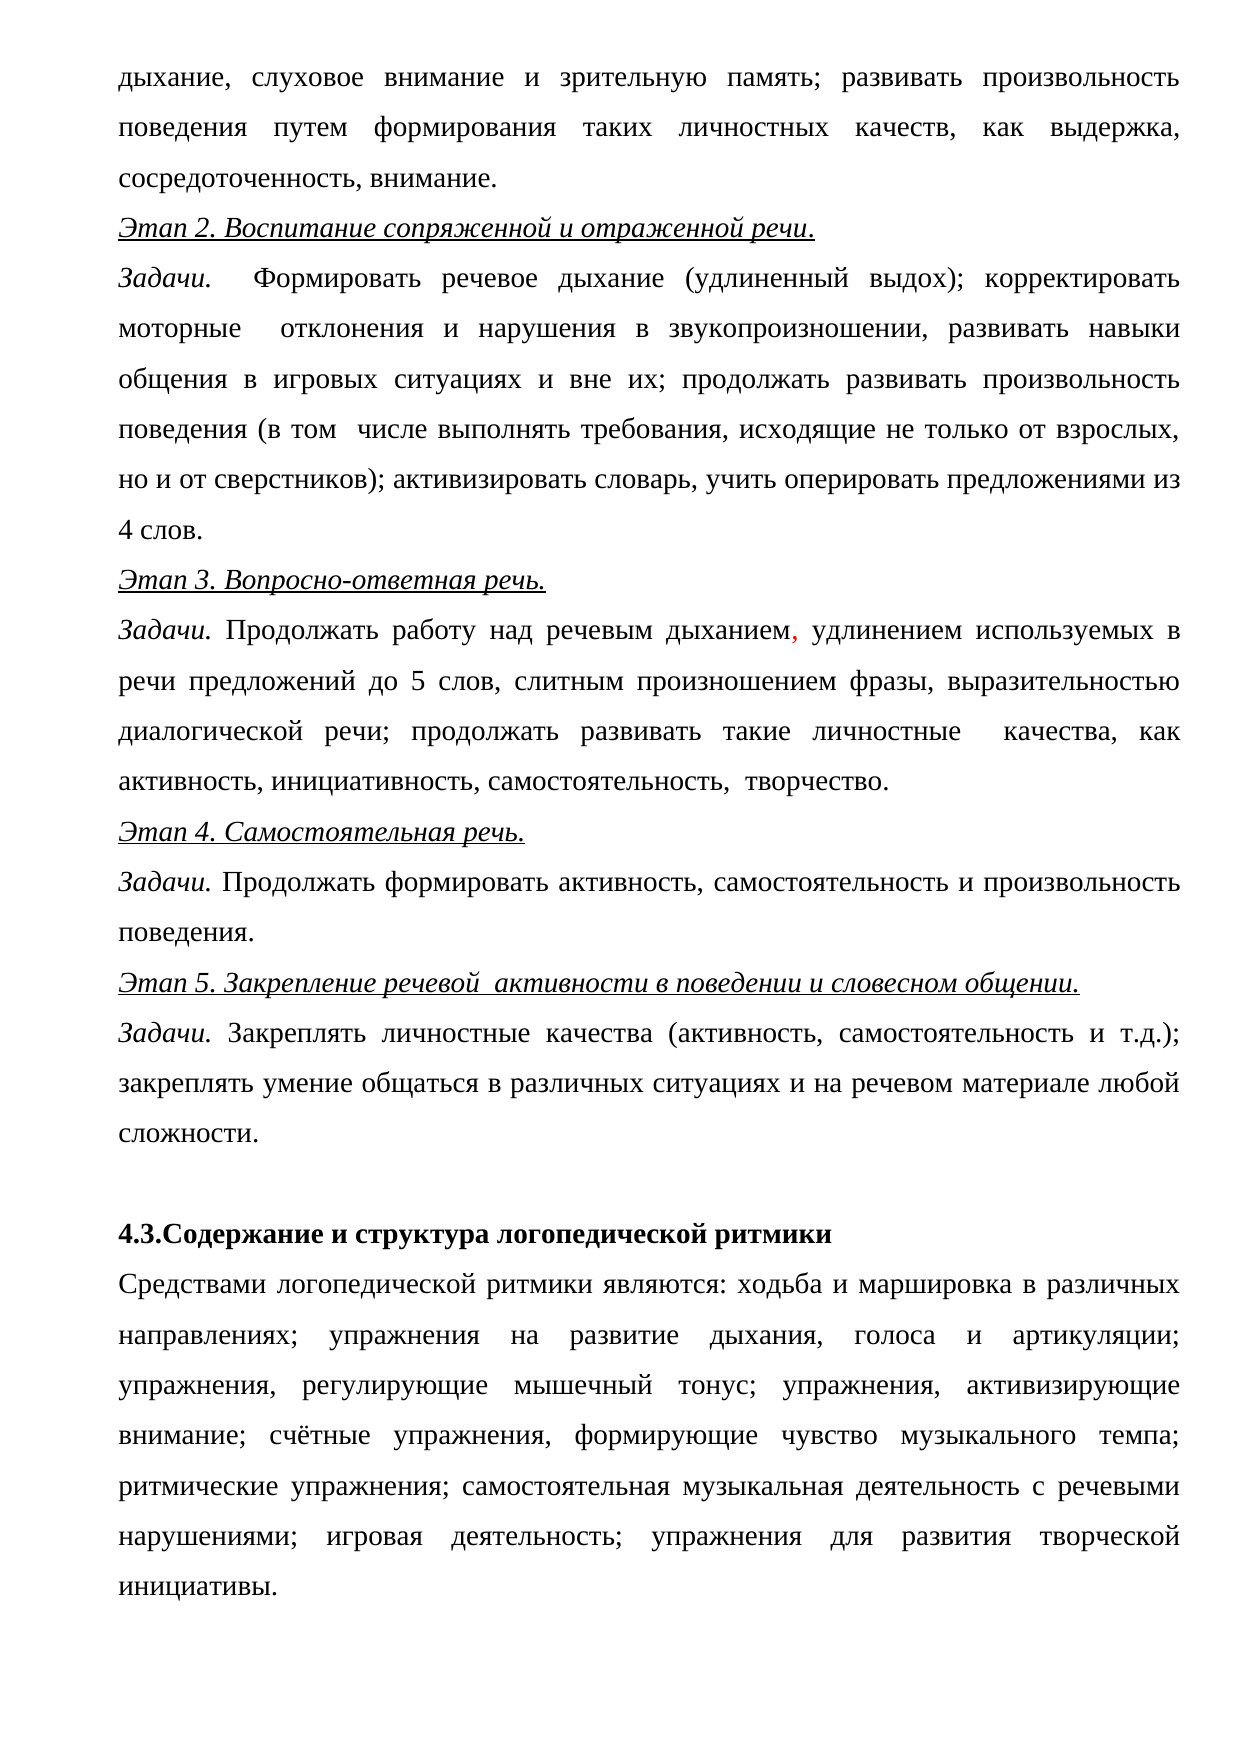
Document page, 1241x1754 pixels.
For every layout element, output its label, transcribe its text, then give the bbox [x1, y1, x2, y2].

text Задачи. Закреплять личностные качества (активность, самостоятельность и т.д.); закреплять умение общаться в различных ситуациях и на речевом материале любой сложности. [118, 1015, 1181, 1149]
text 4.3.Содержание и структура логопедической ритмики [118, 1216, 1181, 1250]
text Задачи. Продолжать формировать активность, самостоятельность и произвольность поведения. [118, 864, 1181, 948]
text Этап 4. Самостоятельная речь. [118, 814, 1181, 847]
text Задачи. Продолжать работу над речевым дыханием, удлинением используемых в речи предложений до 5 слов, слитным произношением фразы, выразительностью диалогической речи; продолжать развивать такие личностные качества, как активность, инициативность, самостоятельность, творчество. [118, 612, 1181, 797]
text Этап 5. Закрепление речевой активности в поведении и словесном общении. [118, 965, 1181, 998]
text Средствами логопедической ритмики являются: ходьба и маршировка в различных направлениях; упражнения на развитие дыхания, голоса и артикуляции; упражнения, регулирующие мышечный тонус; упражнения, активизирующие внимание; счётные упражнения, формирующие чувство музыкального темпа; ритмические упражнения; самостоятельная музыкальная деятельность с речевыми нарушениями; игровая деятельность; упражнения для развития творческой инициативы. [118, 1267, 1181, 1602]
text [118, 59, 1181, 193]
text Этап 3. Вопросно-ответная речь. [118, 562, 1181, 596]
text Этап 2. Воспитание сопряженной и отраженной речи. [118, 210, 1181, 243]
text Задачи. Формировать речевое дыхание (удлиненный выдох); корректировать моторные отклонения и нарушения в звукопроизношении, развивать навыки общения в игровых ситуациях и вне их; продолжать развивать произвольность поведения (в том числе выполнять требования, исходящие не только от взрослых, но и от сверстников); активизировать словарь, учить оперировать предложениями из 4 слов. [118, 260, 1181, 545]
